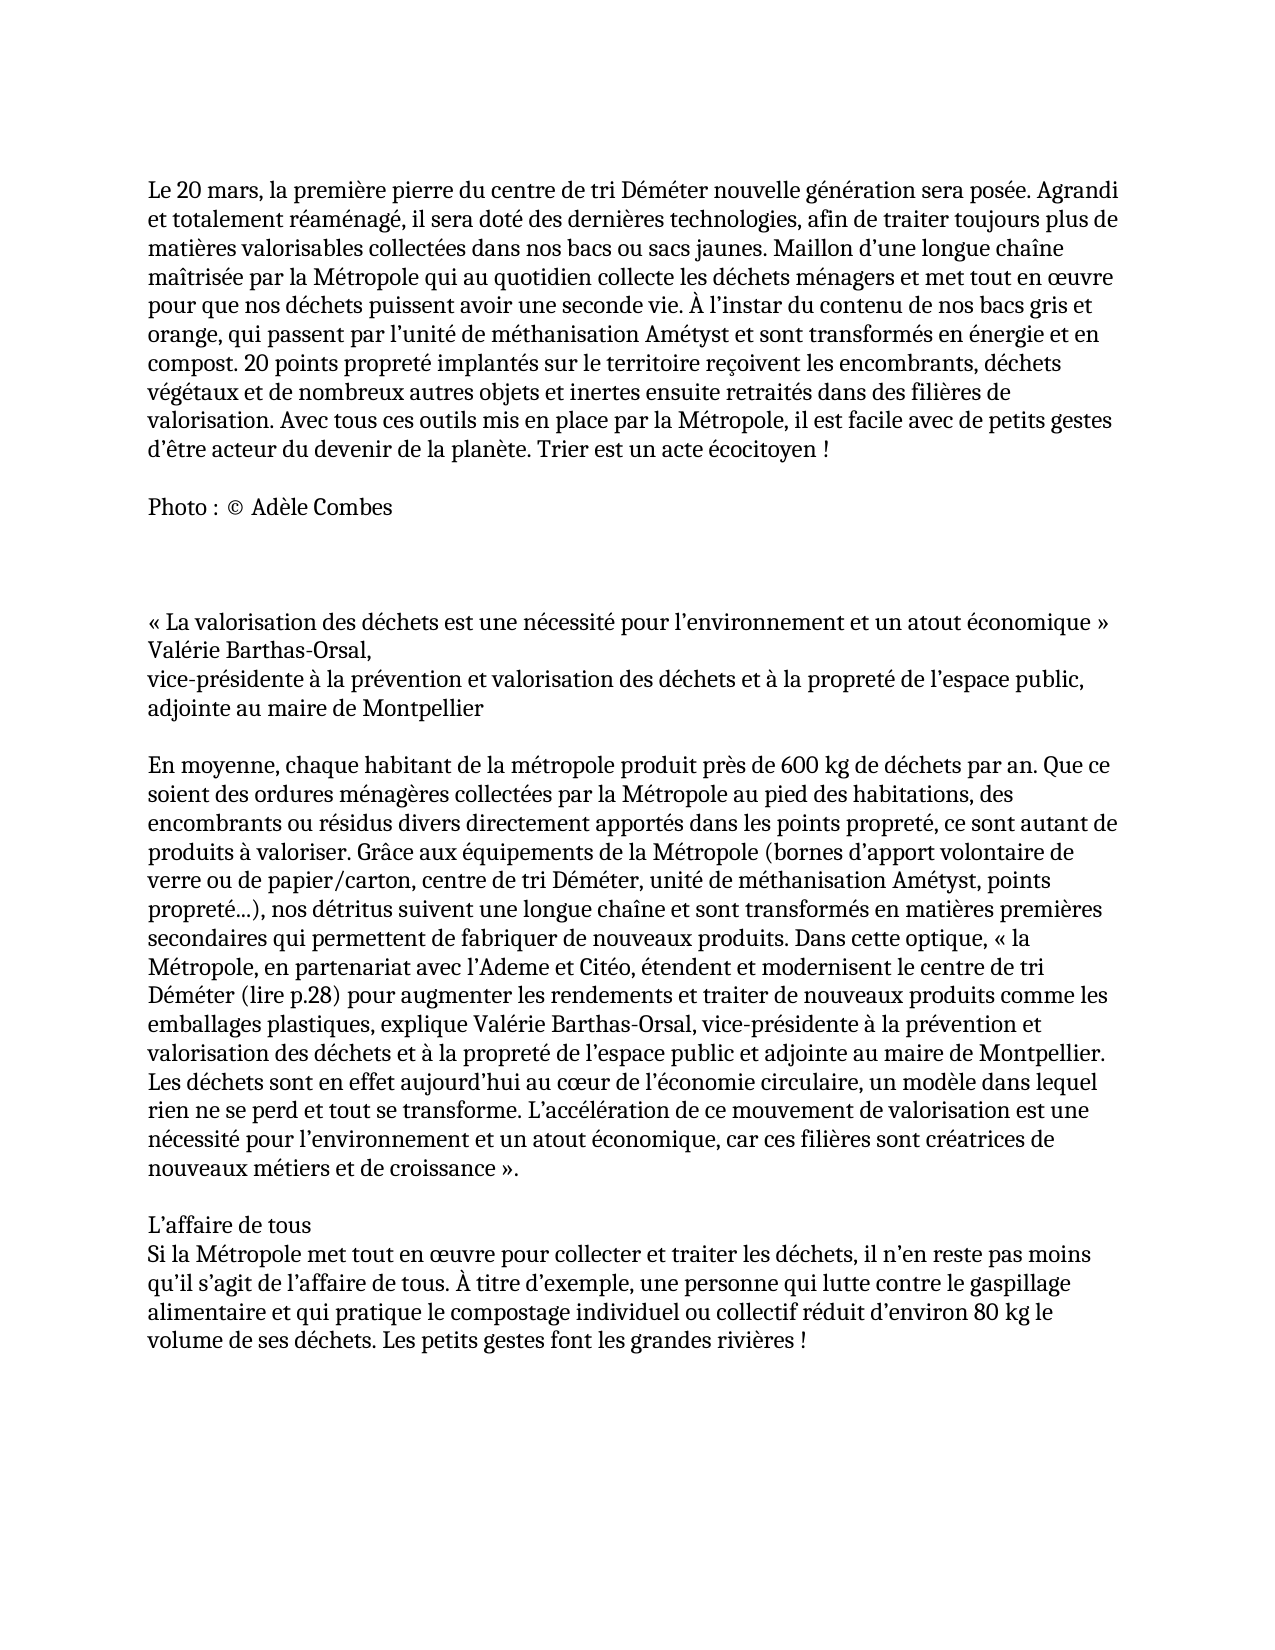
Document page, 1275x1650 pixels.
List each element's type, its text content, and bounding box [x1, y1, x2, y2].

text Photo : © Adèle Combes [148, 493, 1127, 521]
text Si la Métropole met tout en œuvre pour collecter et traiter les déchets, il n’en reste pas moins qu’il s’agit de l’affaire de tous. À titre d’exemple, une personne qui lutte contre le gaspillage alimentaire et qui pratique le compostage individuel ou collectif réduit d’environ 80 kg le volume de ses déchets. Les petits gestes font les grandes rivières ! [148, 1240, 1127, 1355]
text En moyenne, chaque habitant de la métropole produit près de 600 kg de déchets par an. Que ce soient des ordures ménagères collectées par la Métropole au pied des habitations, des encombrants ou résidus divers directement apportés dans les points propreté, ce sont autant de produits à valoriser. Grâce aux équipements de la Métropole (bornes d’apport volontaire de verre ou de papier/carton, centre de tri Déméter, unité de méthanisation Amétyst, points propreté...), nos détritus suivent une longue chaîne et sont transformés en matières premières secondaires qui permettent de fabriquer de nouveaux produits. Dans cette optique, « la Métropole, en partenariat avec l’Ademe et Citéo, étendent et modernisent le centre de tri Déméter (lire p.28) pour augmenter les rendements et traiter de nouveaux produits comme les emballages plastiques, explique Valérie Barthas-Orsal, vice-présidente à la prévention et valorisation des déchets et à la propreté de l’espace public et adjointe au maire de Montpellier. Les déchets sont en effet aujourd’hui au cœur de l’économie circulaire, un modèle dans lequel rien ne se perd et tout se transforme. L’accélération de ce mouvement de valorisation est une nécessité pour l’environnement et un atout économique, car ces filières sont créatrices de nouveaux métiers et de croissance ». [148, 751, 1127, 1183]
text « La valorisation des déchets est une nécessité pour l’environnement et un atout économique » [148, 608, 1127, 636]
text Le 20 mars, la première pierre du centre de tri Déméter nouvelle génération sera posée. Agrandi et totalement réaménagé, il sera doté des dernières technologies, afin de traiter toujours plus de matières valorisables collectées dans nos bacs ou sacs jaunes. Maillon d’une longue chaîne maîtrisée par la Métropole qui au quotidien collecte les déchets ménagers et met tout en œuvre pour que nos déchets puissent avoir une seconde vie. À l’instar du contenu de nos bacs gris et orange, qui passent par l’unité de méthanisation Amétyst et sont transformés en énergie et en compost. 20 points propreté implantés sur le territoire reçoivent les encombrants, déchets végétaux et de nombreux autres objets et inertes ensuite retraités dans des filières de valorisation. Avec tous ces outils mis en place par la Métropole, il est facile avec de petits gestes d’être acteur du devenir de la planète. Trier est un acte écocitoyen ! [148, 176, 1127, 464]
text Valérie Barthas-Orsal, [148, 636, 1127, 665]
text vice-présidente à la prévention et valorisation des déchets et à la propreté de l’espace public, adjointe au maire de Montpellier [148, 665, 1127, 723]
text L’affaire de tous [148, 1211, 1127, 1240]
